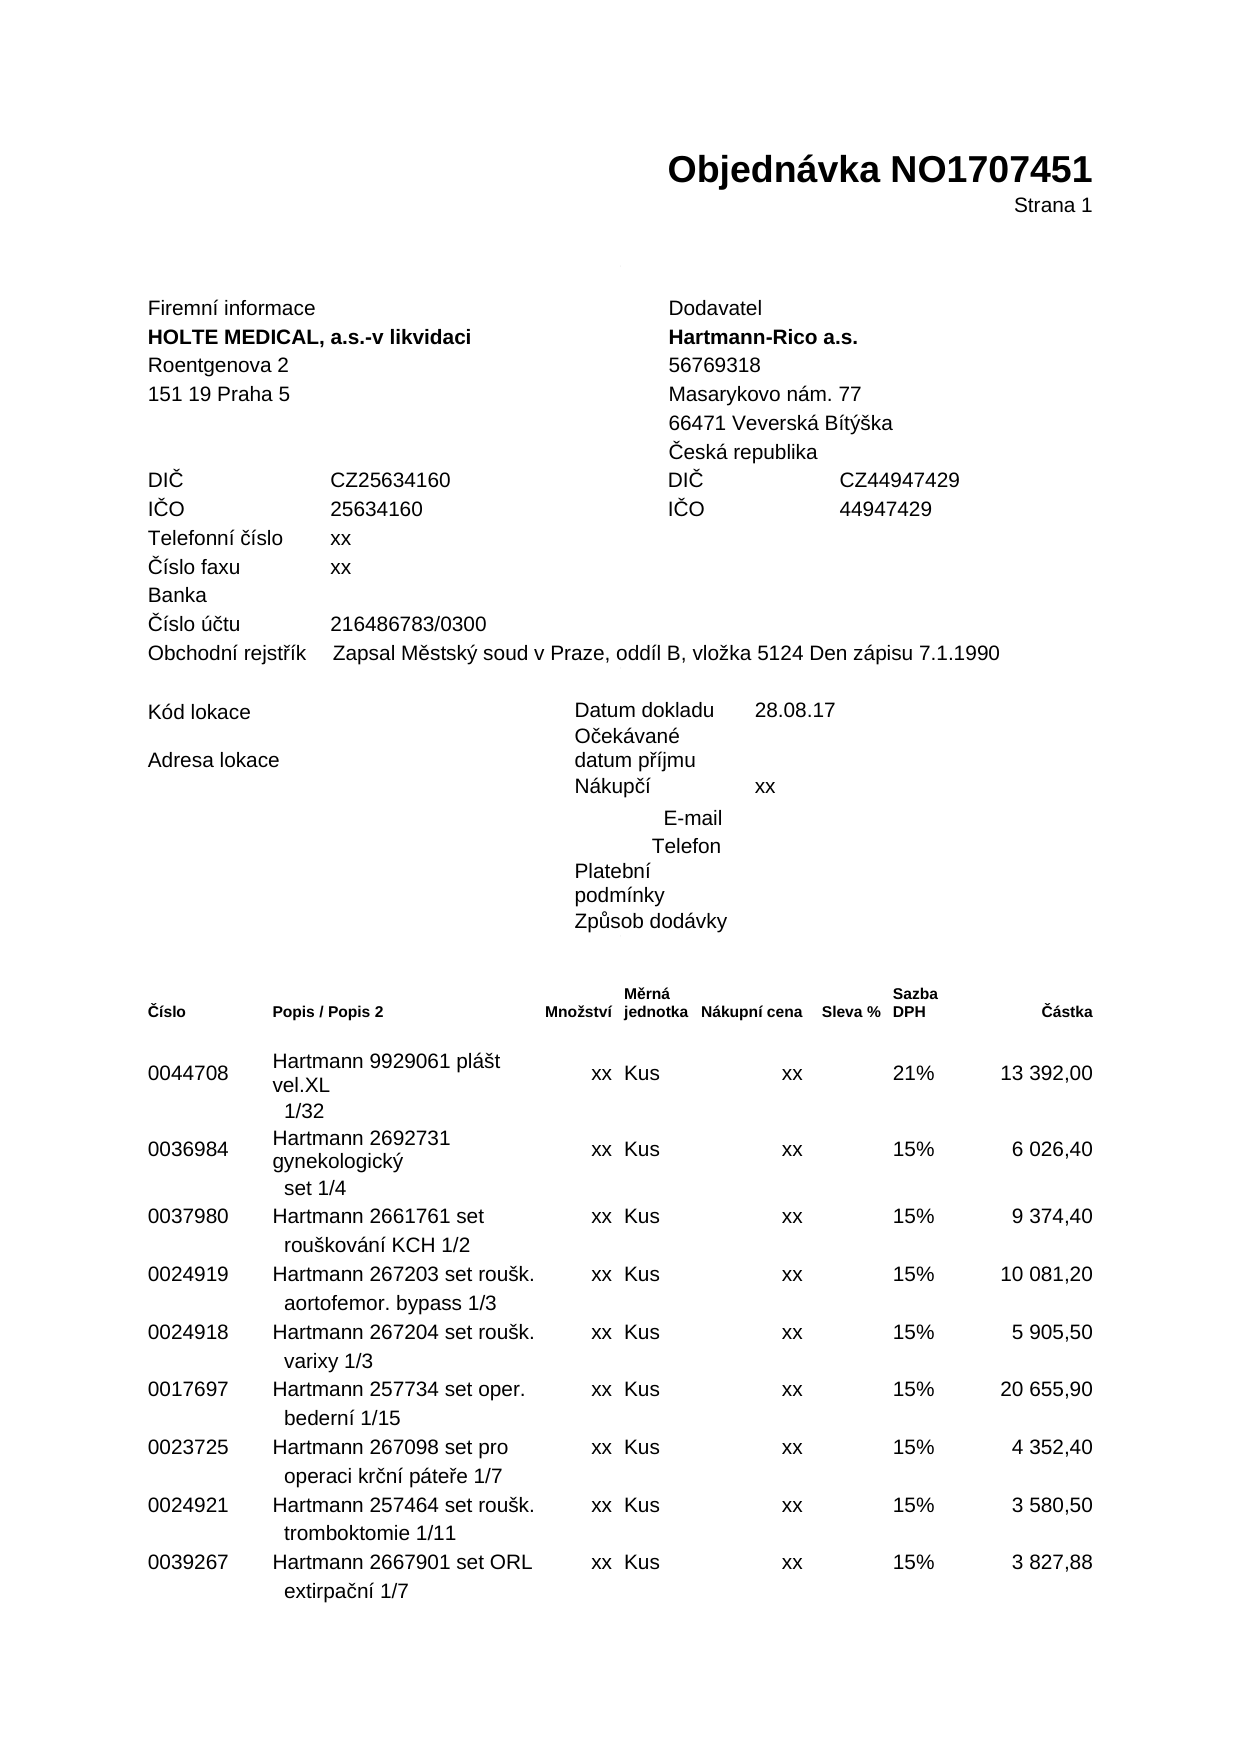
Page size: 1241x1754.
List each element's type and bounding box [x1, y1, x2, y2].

table_header [148, 148, 1093, 1605]
